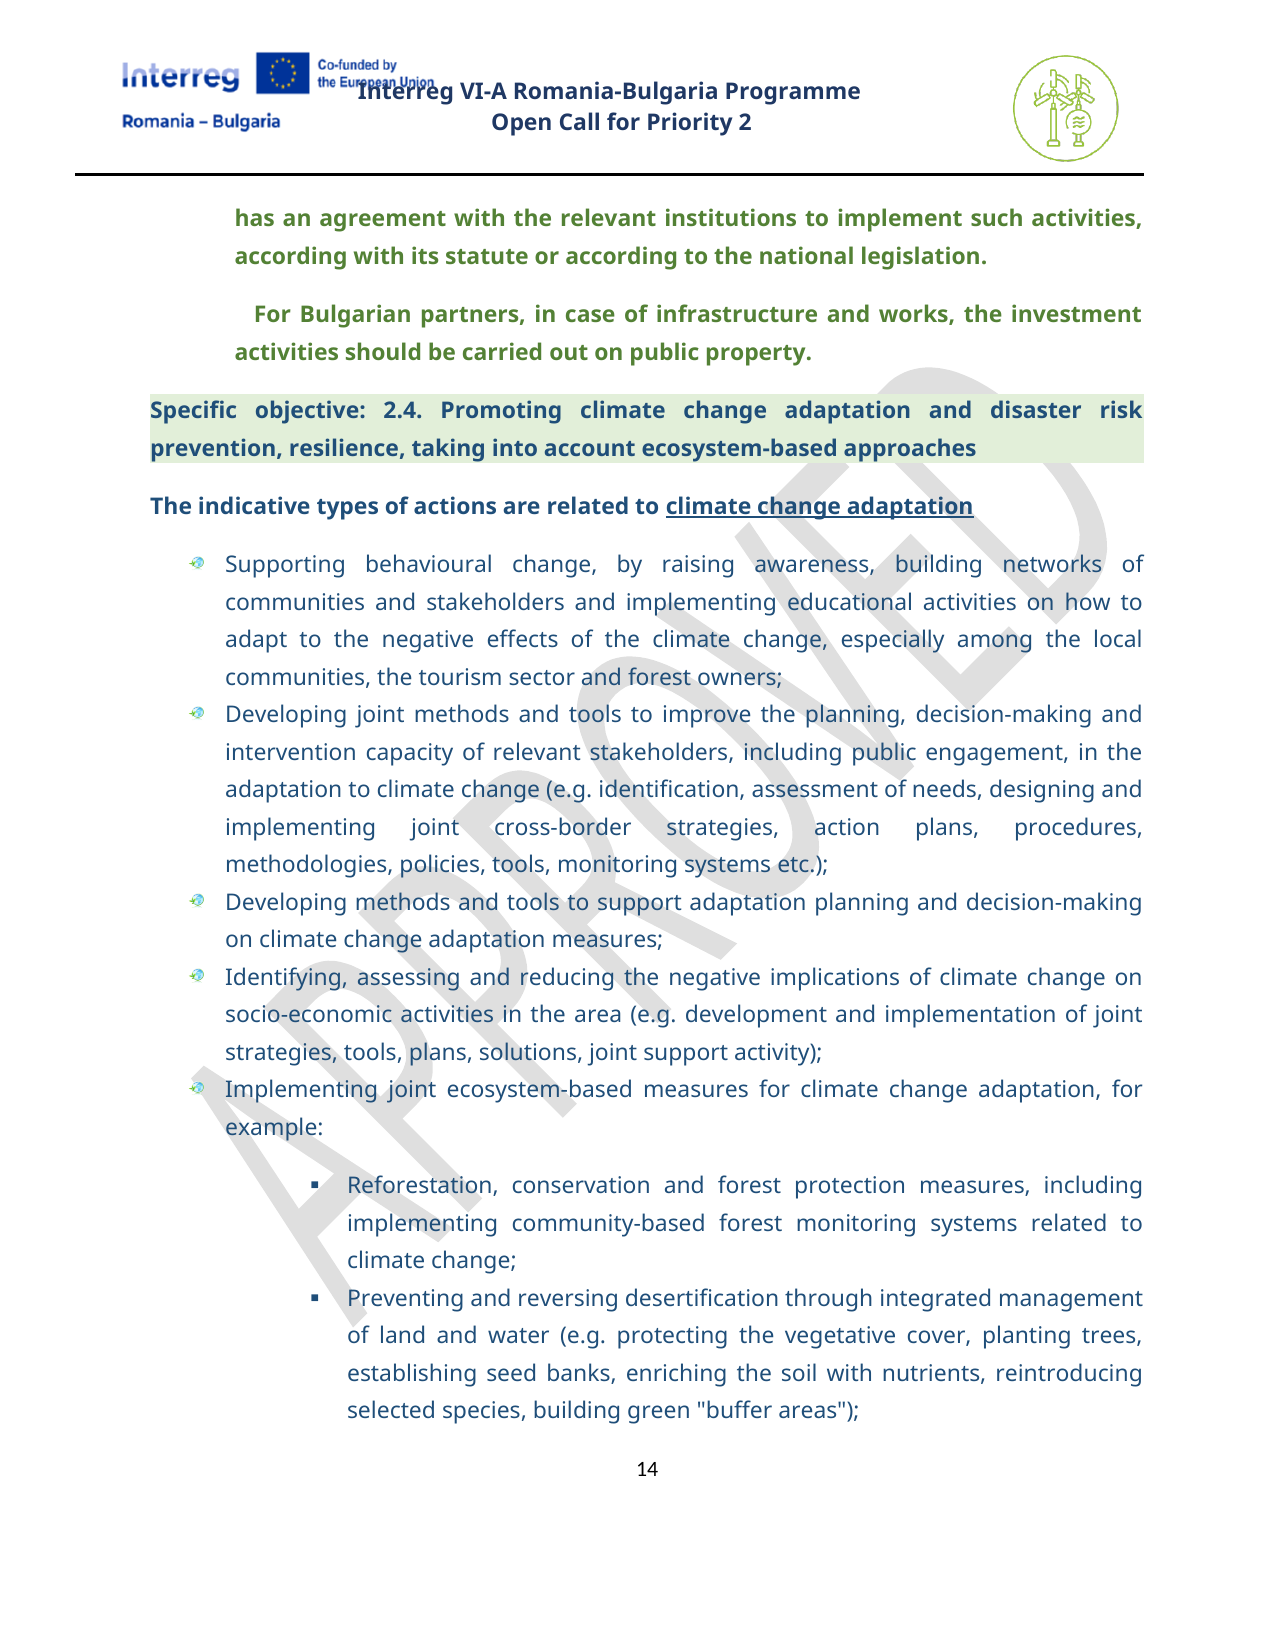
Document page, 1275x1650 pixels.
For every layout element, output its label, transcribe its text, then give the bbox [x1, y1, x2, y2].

list Reforestation, conservation and forest protection measures, including implementing community-based forest monitoring systems related to climate change; [309, 1169, 1144, 1275]
picture [188, 556, 204, 573]
text Specific objective: 2.4. Promoting climate change adaptation and disaster risk prevention, resilience, taking into account ecosystem-based approaches [150, 394, 1144, 463]
picture [188, 968, 204, 986]
list Supporting behavioural change, by raising awareness, building networks of communities and stakeholders and implementing educational activities on how to adapt to the negative effects of the climate change, especially among the local communities, the tourism sector and forest owners; [187, 548, 1144, 692]
picture [188, 706, 204, 723]
text For Bulgarian partners, in case of infrastructure and works, the investment activities should be carried out on public property. [150, 298, 1144, 367]
list Developing joint methods and tools to improve the planning, decision-making and intervention capacity of relevant stakeholders, including public engagement, in the adaptation to climate change (e.g. identification, assessment of needs, designing and implementing joint cross-border strategies, action plans, procedures, methodologies, policies, tools, monitoring systems etc.); [187, 698, 1144, 879]
picture [188, 1081, 204, 1098]
picture [1012, 54, 1119, 162]
list Identifying, assessing and reducing the negative implications of climate change on socio-economic activities in the area (e.g. development and implementation of joint strategies, tools, plans, solutions, joint support activity); [187, 961, 1144, 1067]
picture [188, 893, 204, 911]
picture [121, 49, 435, 139]
list Implementing joint ecosystem-based measures for climate change adaptation, for example: [187, 1073, 1144, 1142]
list Developing methods and tools to support adaptation planning and decision-making on climate change adaptation measures; [187, 886, 1144, 954]
list Preventing and reversing desertification through integrated management of land and water (e.g. protecting the vegetative cover, planting trees, establishing seed banks, enriching the soil with nutrients, reintroducing selected species, building green "buffer areas"); [309, 1281, 1144, 1425]
text The indicative types of actions are related to climate change adaptation [150, 490, 1144, 521]
